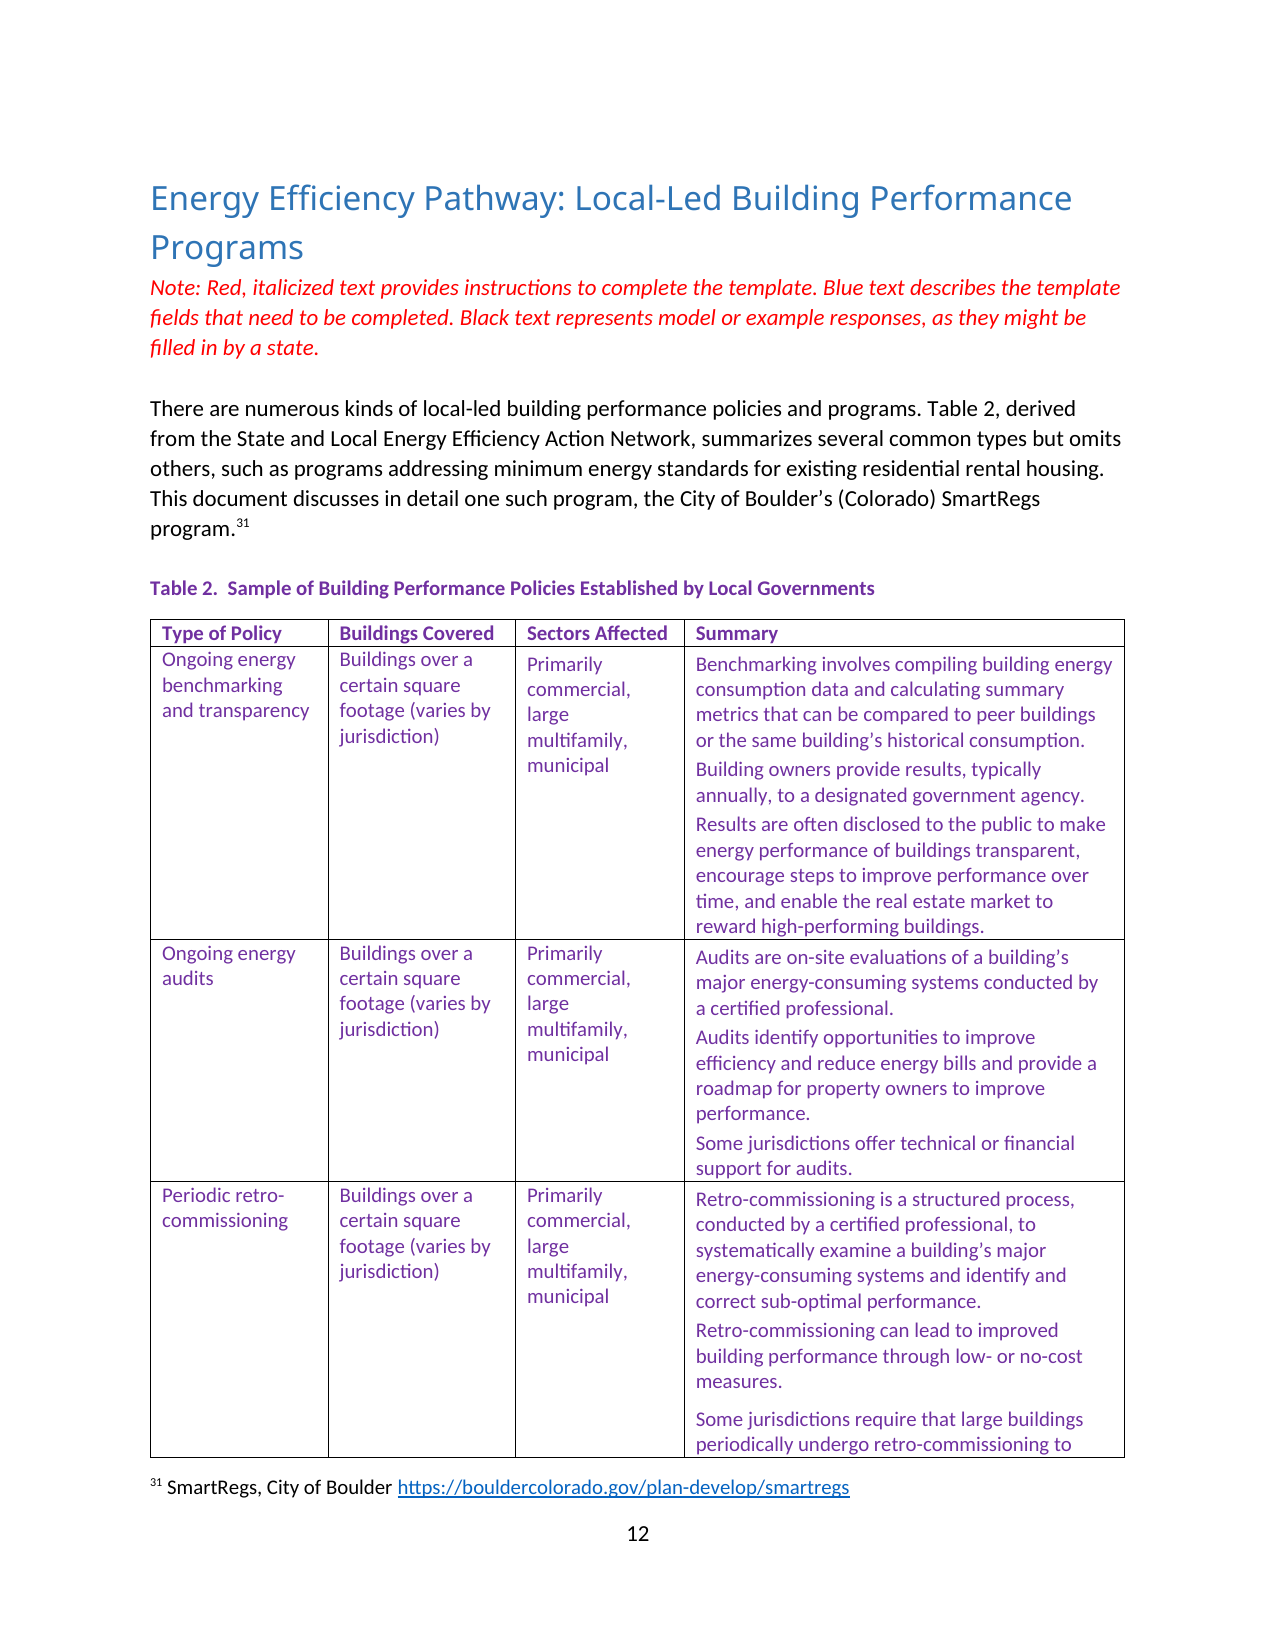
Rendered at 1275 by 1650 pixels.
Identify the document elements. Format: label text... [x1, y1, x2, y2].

table_header Sectors Affected [516, 620, 684, 646]
table_cell Buildings over a certain square footage (varies by jurisdiction) [329, 940, 515, 1181]
text Note: Red, italicized text provides instructions to complete the template. Blue text describes the template fields that need to be completed. Black text represents model or example responses, as they might be filled in by a state. [150, 273, 1125, 361]
subtitle Energy Efficiency Pathway: Local-Led Building Performance Programs [150, 175, 1125, 269]
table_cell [516, 1182, 684, 1457]
text Table 2. Sample of Building Performance Policies Established by Local Governments [150, 575, 1125, 600]
table_header Type of Policy [151, 620, 328, 646]
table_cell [329, 1182, 515, 1457]
table_cell Primarily commercial, large multifamily, municipal [516, 940, 684, 1181]
table_cell Audits are on-site evaluations of a building’s major energy-consuming systems conducted by a certified professional. Audits identify opportunities to improve efficiency and reduce energy bills and provide a roadmap for property owners to improve performance. Some jurisdictions offer technical or financial support for audits. [685, 940, 1124, 1181]
table_header Summary [685, 620, 1124, 646]
table_cell Primarily commercial, large multifamily, municipal [516, 647, 684, 939]
table_cell Ongoing energy benchmarking and transparency [151, 647, 328, 939]
text There are numerous kinds of local-led building performance policies and programs. Table 2, derived from the State and Local Energy Efficiency Action Network, summarizes several common types but omits others, such as programs addressing minimum energy standards for existing residential rental housing. This document discusses in detail one such program, the City of Boulder’s (Colorado) SmartRegs program. [150, 394, 1125, 543]
table_header Buildings Covered [329, 620, 515, 646]
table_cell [151, 1182, 328, 1457]
table_cell Ongoing energy audits [151, 940, 328, 1181]
table_cell Buildings over a certain square footage (varies by jurisdiction) [329, 647, 515, 939]
table_cell Benchmarking involves compiling building energy consumption data and calculating summary metrics that can be compared to peer buildings or the same building’s historical consumption. Building owners provide results, typically annually, to a designated government agency. Results are often disclosed to the public to make energy performance of buildings transparent, encourage steps to improve performance over time, and enable the real estate market to reward high-performing buildings. [685, 647, 1124, 939]
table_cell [685, 1182, 1124, 1457]
